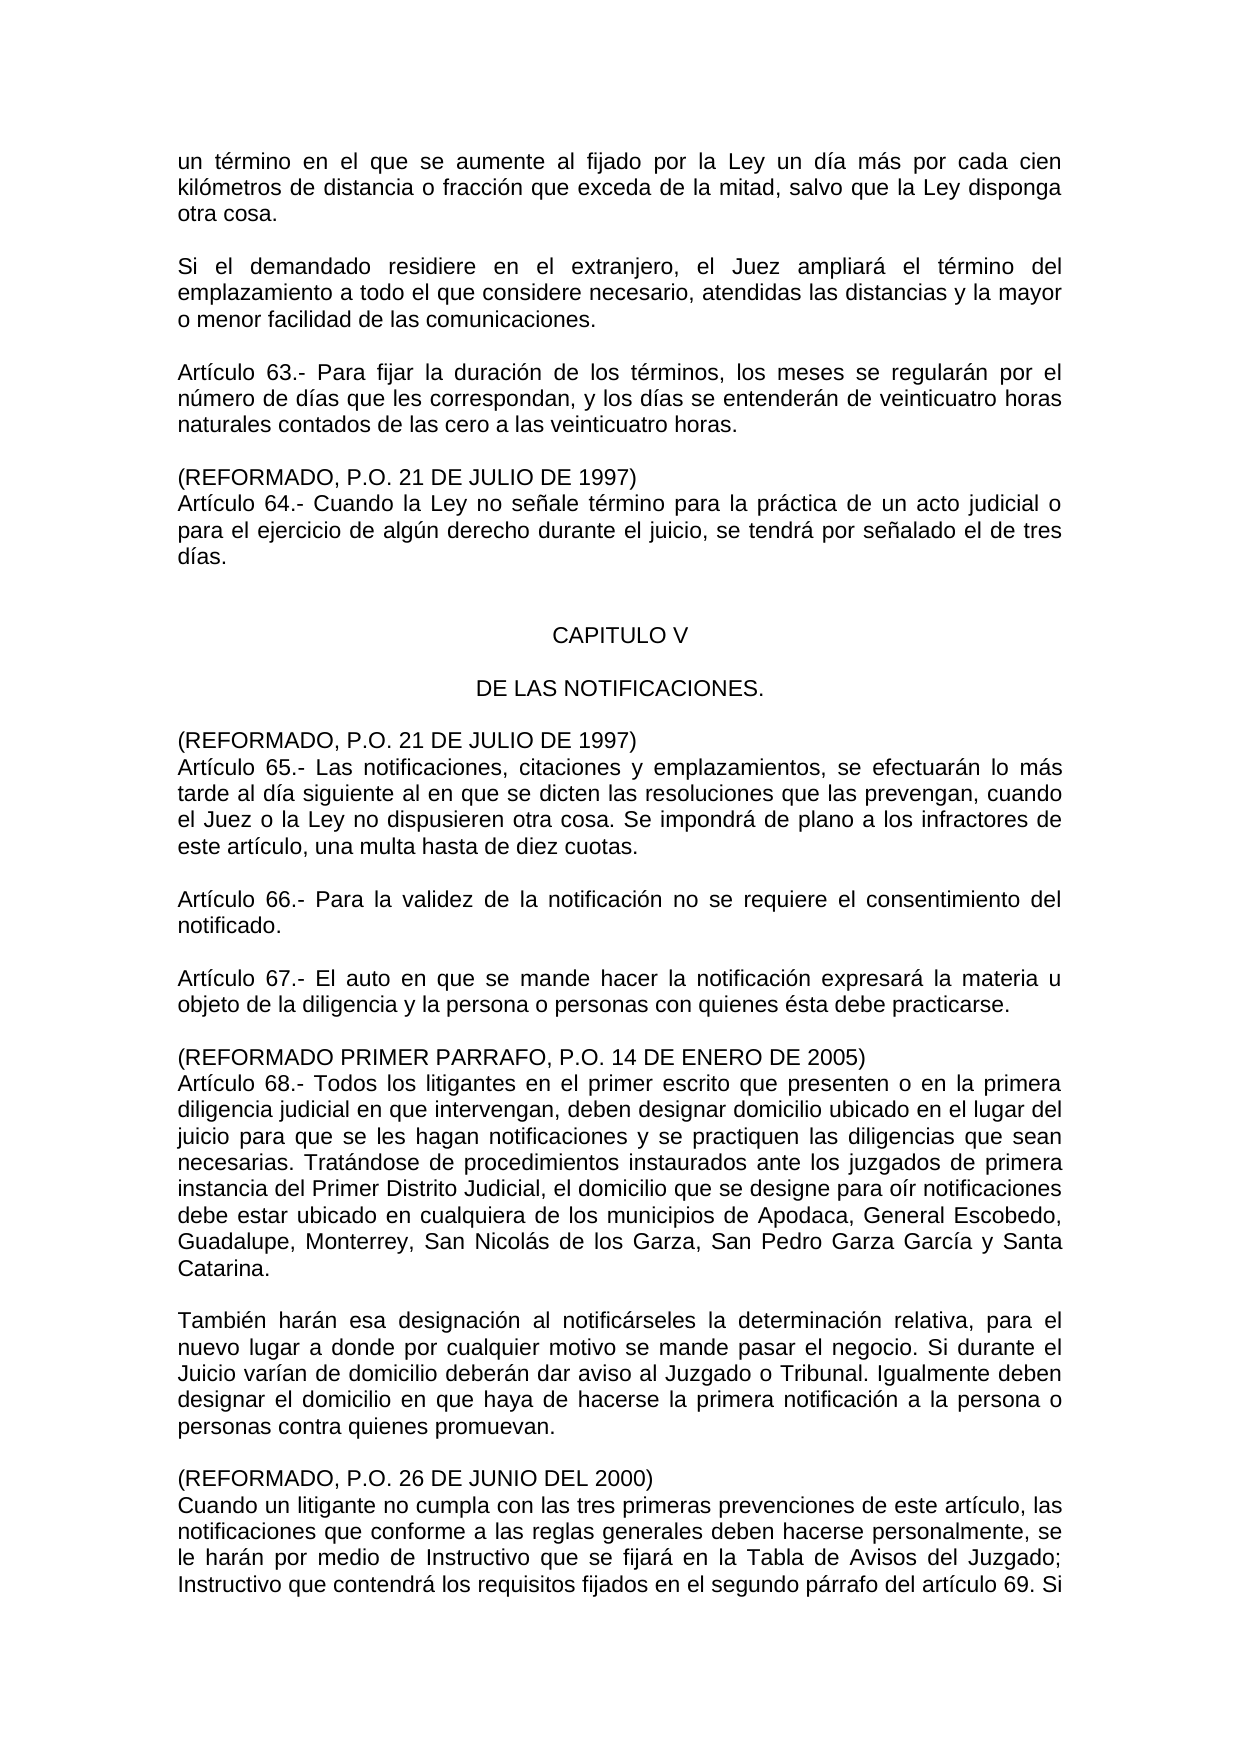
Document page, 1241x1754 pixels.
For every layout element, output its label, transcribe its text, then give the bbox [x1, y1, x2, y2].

text Artículo 65.- Las notificaciones, citaciones y emplazamientos, se efectuarán lo más tarde al día siguiente al en que se dicten las resoluciones que las prevengan, cuando el Juez o la Ley no dispusieren otra cosa. Se impondrá de plano a los infractores de este artículo, una multa hasta de diez cuotas. [177, 754, 1063, 859]
text Si el demandado residiere en el extranjero, el Juez ampliará el término del emplazamiento a todo el que considere necesario, atendidas las distancias y la mayor o menor facilidad de las comunicaciones. [177, 253, 1063, 332]
text Artículo 68.- Todos los litigantes en el primer escrito que presenten o en la primera diligencia judicial en que intervengan, deben designar domicilio ubicado en el lugar del juicio para que se les hagan notificaciones y se practiquen las diligencias que sean necesarias. Tratándose de procedimientos instaurados ante los juzgados de primera instancia del Primer Distrito Judicial, el domicilio que se designe para oír notificaciones debe estar ubicado en cualquiera de los municipios de Apodaca, General Escobedo, Guadalupe, Monterrey, San Nicolás de los Garza, San Pedro Garza García y Santa Catarina. [177, 1070, 1063, 1281]
text CAPITULO V [177, 622, 1063, 648]
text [177, 148, 1063, 227]
text Artículo 66.- Para la validez de la notificación no se requiere el consentimiento del notificado. [177, 886, 1063, 938]
text Artículo 63.- Para fijar la duración de los términos, los meses se regularán por el número de días que les correspondan, y los días se entenderán de veinticuatro horas naturales contados de las cero a las veinticuatro horas. [177, 358, 1063, 437]
text Artículo 64.- Cuando la Ley no señale término para la práctica de un acto judicial o para el ejercicio de algún derecho durante el juicio, se tendrá por señalado el de tres días. [177, 490, 1063, 569]
text También harán esa designación al notificárseles la determinación relativa, para el nuevo lugar a donde por cualquier motivo se mande pasar el negocio. Si durante el Juicio varían de domicilio deberán dar aviso al Juzgado o Tribunal. Igualmente deben designar el domicilio en que haya de hacerse la primera notificación a la persona o personas contra quienes promuevan. [177, 1307, 1063, 1439]
text (REFORMADO, P.O. 26 DE JUNIO DEL 2000) [177, 1465, 1063, 1492]
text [177, 1492, 1063, 1597]
text DE LAS NOTIFICACIONES. [177, 675, 1063, 701]
text (REFORMADO, P.O. 21 DE JULIO DE 1997) [177, 727, 1063, 754]
text (REFORMADO PRIMER PARRAFO, P.O. 14 DE ENERO DE 2005) [177, 1044, 1063, 1070]
text Artículo 67.- El auto en que se mande hacer la notificación expresará la materia u objeto de la diligencia y la persona o personas con quienes ésta debe practicarse. [177, 964, 1063, 1017]
text (REFORMADO, P.O. 21 DE JULIO DE 1997) [177, 464, 1063, 490]
